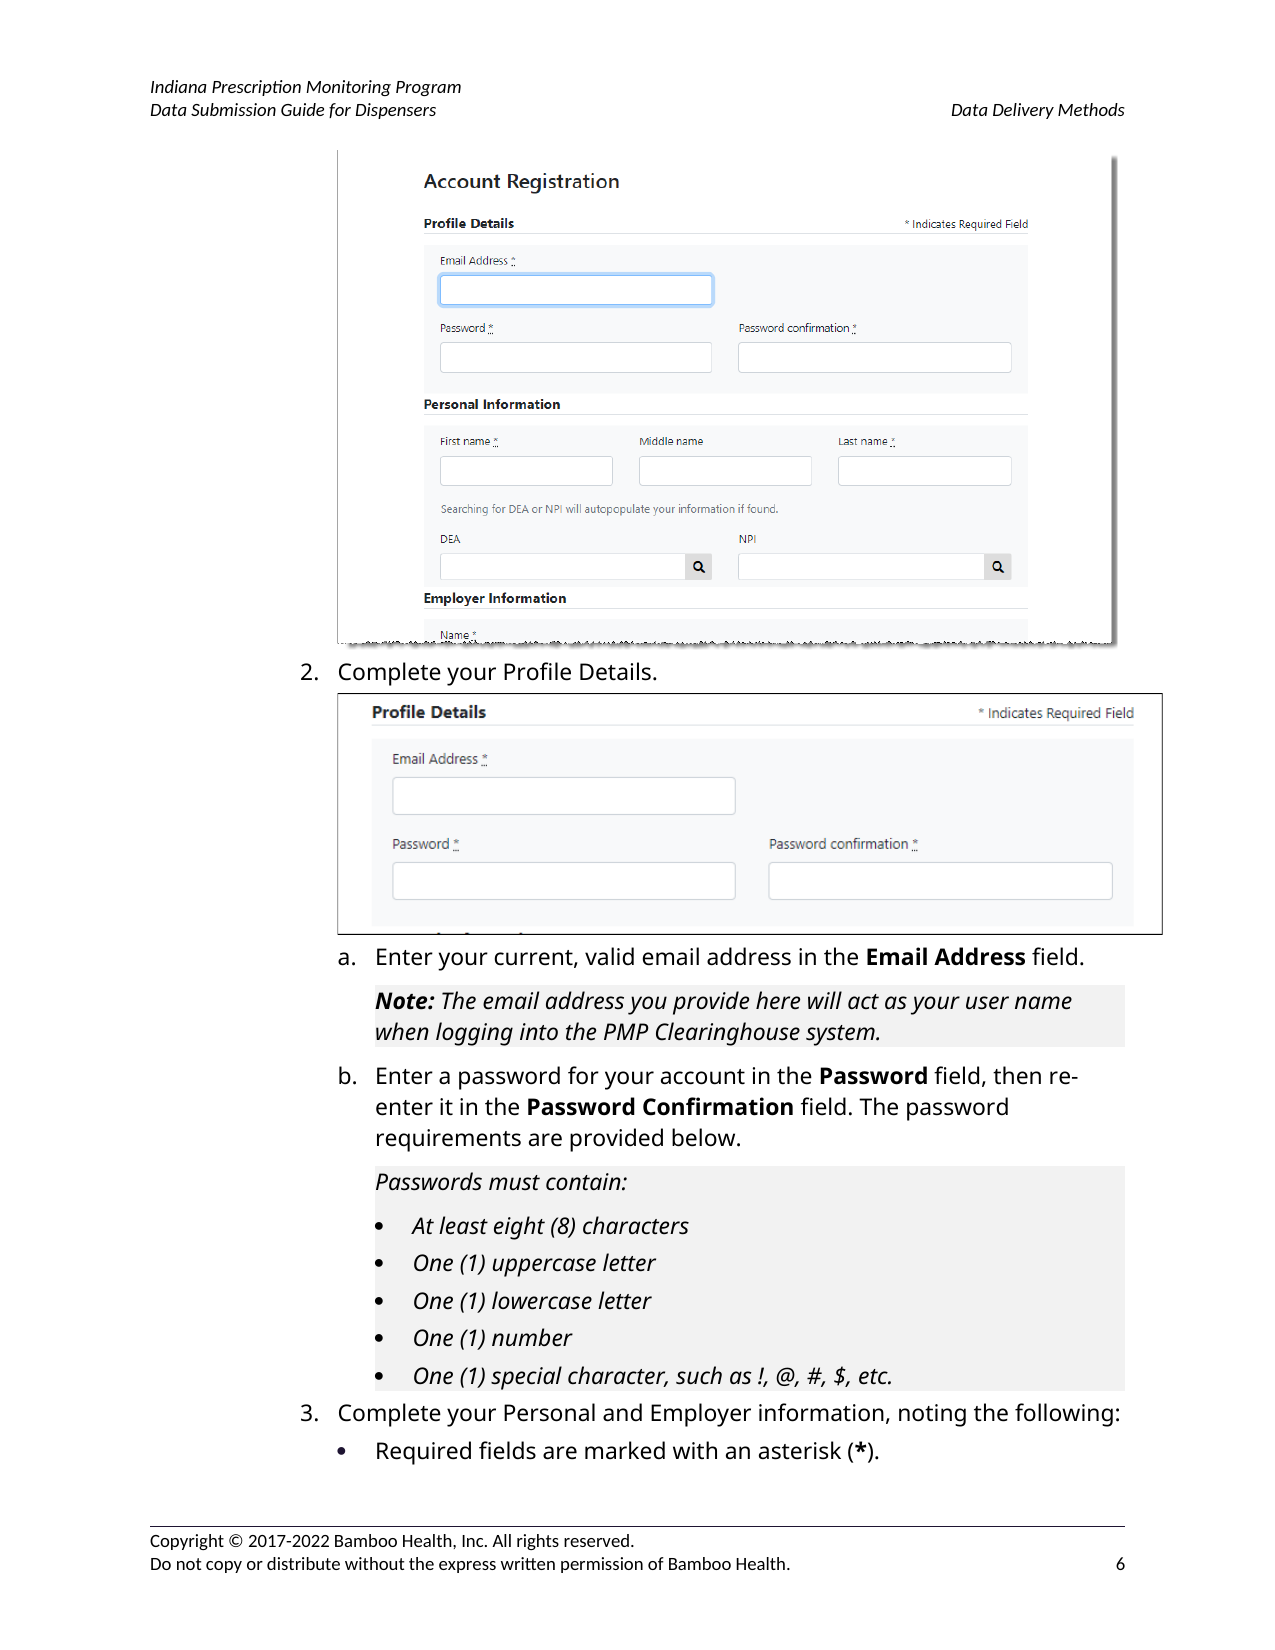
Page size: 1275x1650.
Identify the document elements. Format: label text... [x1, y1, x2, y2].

list Enter a password for your account in the Password field, then re-enter it in the Password Confirmation field. The password requirements are provided below. [337, 1060, 1125, 1153]
text One (1) number [375, 1322, 1125, 1353]
list Enter your current, valid email address in the Email Address field. [337, 941, 1125, 972]
text One (1) uppercase letter [375, 1247, 1125, 1278]
text One (1) special character, such as !, @, #, $, etc. [375, 1360, 1125, 1391]
picture [337, 150, 1118, 650]
text Passwords must contain: [375, 1166, 1125, 1197]
text At least eight (8) characters [375, 1210, 1125, 1241]
text Note: The email address you provide here will act as your user name when logging into the PMP Clearinghouse system. [375, 985, 1125, 1047]
list Complete your Profile Details. [300, 656, 1125, 687]
list Complete your Personal and Employer information, noting the following: [300, 1397, 1125, 1428]
list Required fields are marked with an asterisk (*). [337, 1435, 1125, 1466]
text One (1) lowercase letter [375, 1285, 1125, 1316]
picture [337, 693, 1163, 935]
